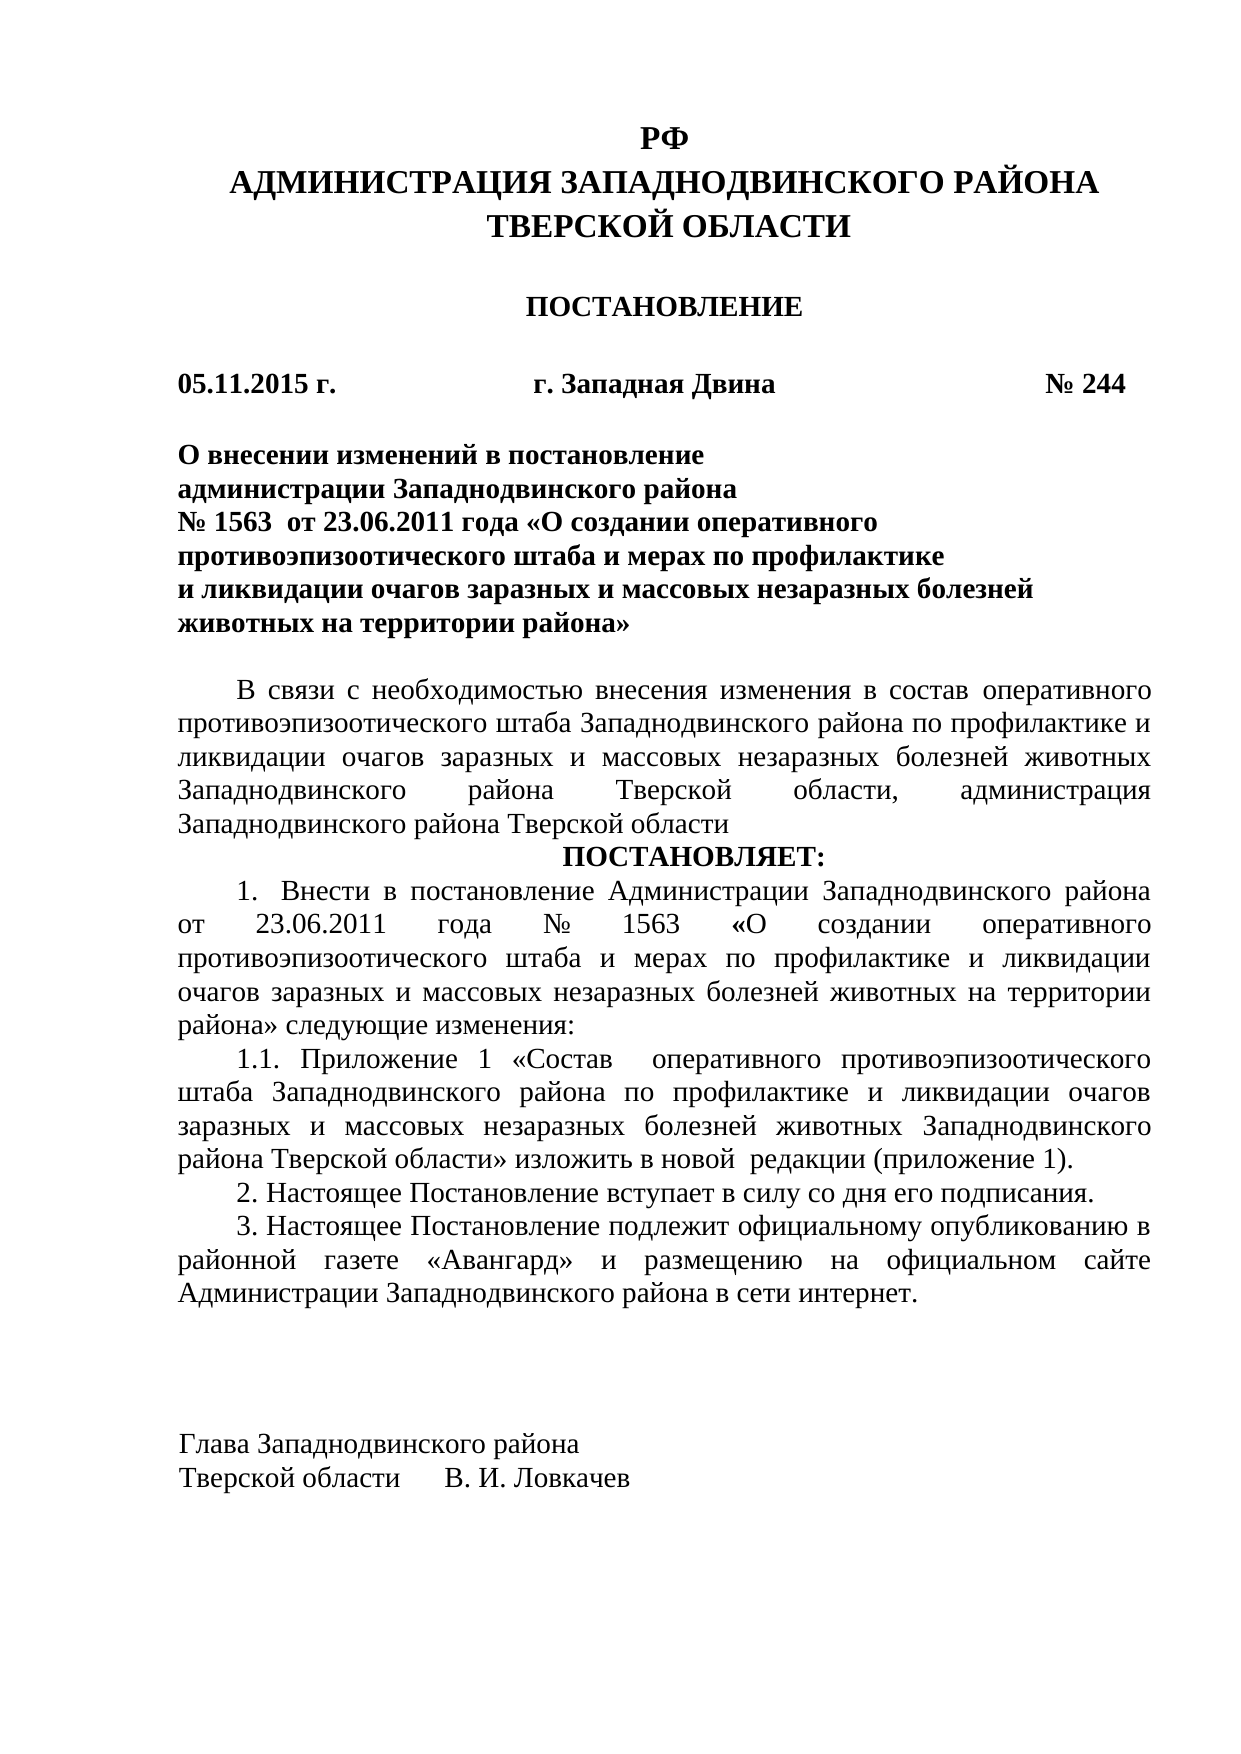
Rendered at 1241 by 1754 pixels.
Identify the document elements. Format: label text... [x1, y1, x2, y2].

text О внесении изменений в постановление [177, 437, 1152, 471]
list Настоящее Постановление подлежит официальному опубликованию в районной газете «Авангард» и размещению на официальном сайте Администрации Западнодвинского района в сети интернет. [177, 1208, 1152, 1309]
text ТВЕРСКОЙ ОБЛАСТИ [177, 206, 1152, 244]
list Настоящее Постановление вступает в силу со дня его подписания. [177, 1175, 1152, 1208]
text ПОСТАНОВЛЕНИЕ [177, 289, 1152, 322]
text администрации Западнодвинского района [177, 471, 1152, 504]
text и ликвидации очагов заразных и массовых незаразных болезней животных на территории района» [177, 572, 1152, 639]
text АДМИНИСТРАЦИЯ ЗАПАДНОДВИНСКОГО РАЙОНА [177, 162, 1152, 201]
list Внести в постановление Администрации Западнодвинского района от 23.06.2011 года № 1563 «О создании оперативного противоэпизоотического штаба и мерах по профилактике и ликвидации очагов заразных и массовых незаразных болезней животных на территории района» следующие изменения: [177, 873, 1152, 1041]
text ПОСТАНОВЛЯЕТ: [177, 839, 1152, 873]
text 05.11.2015 г. г. Западная Двина № 244 [177, 366, 1152, 399]
text № 1563 от 23.06.2011 года «О создании оперативного противоэпизоотического штаба и мерах по профилактике [177, 504, 1152, 572]
text РФ [177, 118, 1152, 156]
text В связи с необходимостью внесения изменения в состав оперативного противоэпизоотического штаба Западнодвинского района по профилактике и ликвидации очагов заразных и массовых незаразных болезней животных Западнодвинского района Тверской области, администрация Западнодвинского района Тверской области [177, 672, 1152, 839]
list Приложение 1 «Состав оперативного противоэпизоотического штаба Западнодвинского района по профилактике и ликвидации очагов заразных и массовых незаразных болезней животных Западнодвинского района Тверской области» изложить в новой редакции (приложение 1). [177, 1041, 1152, 1175]
